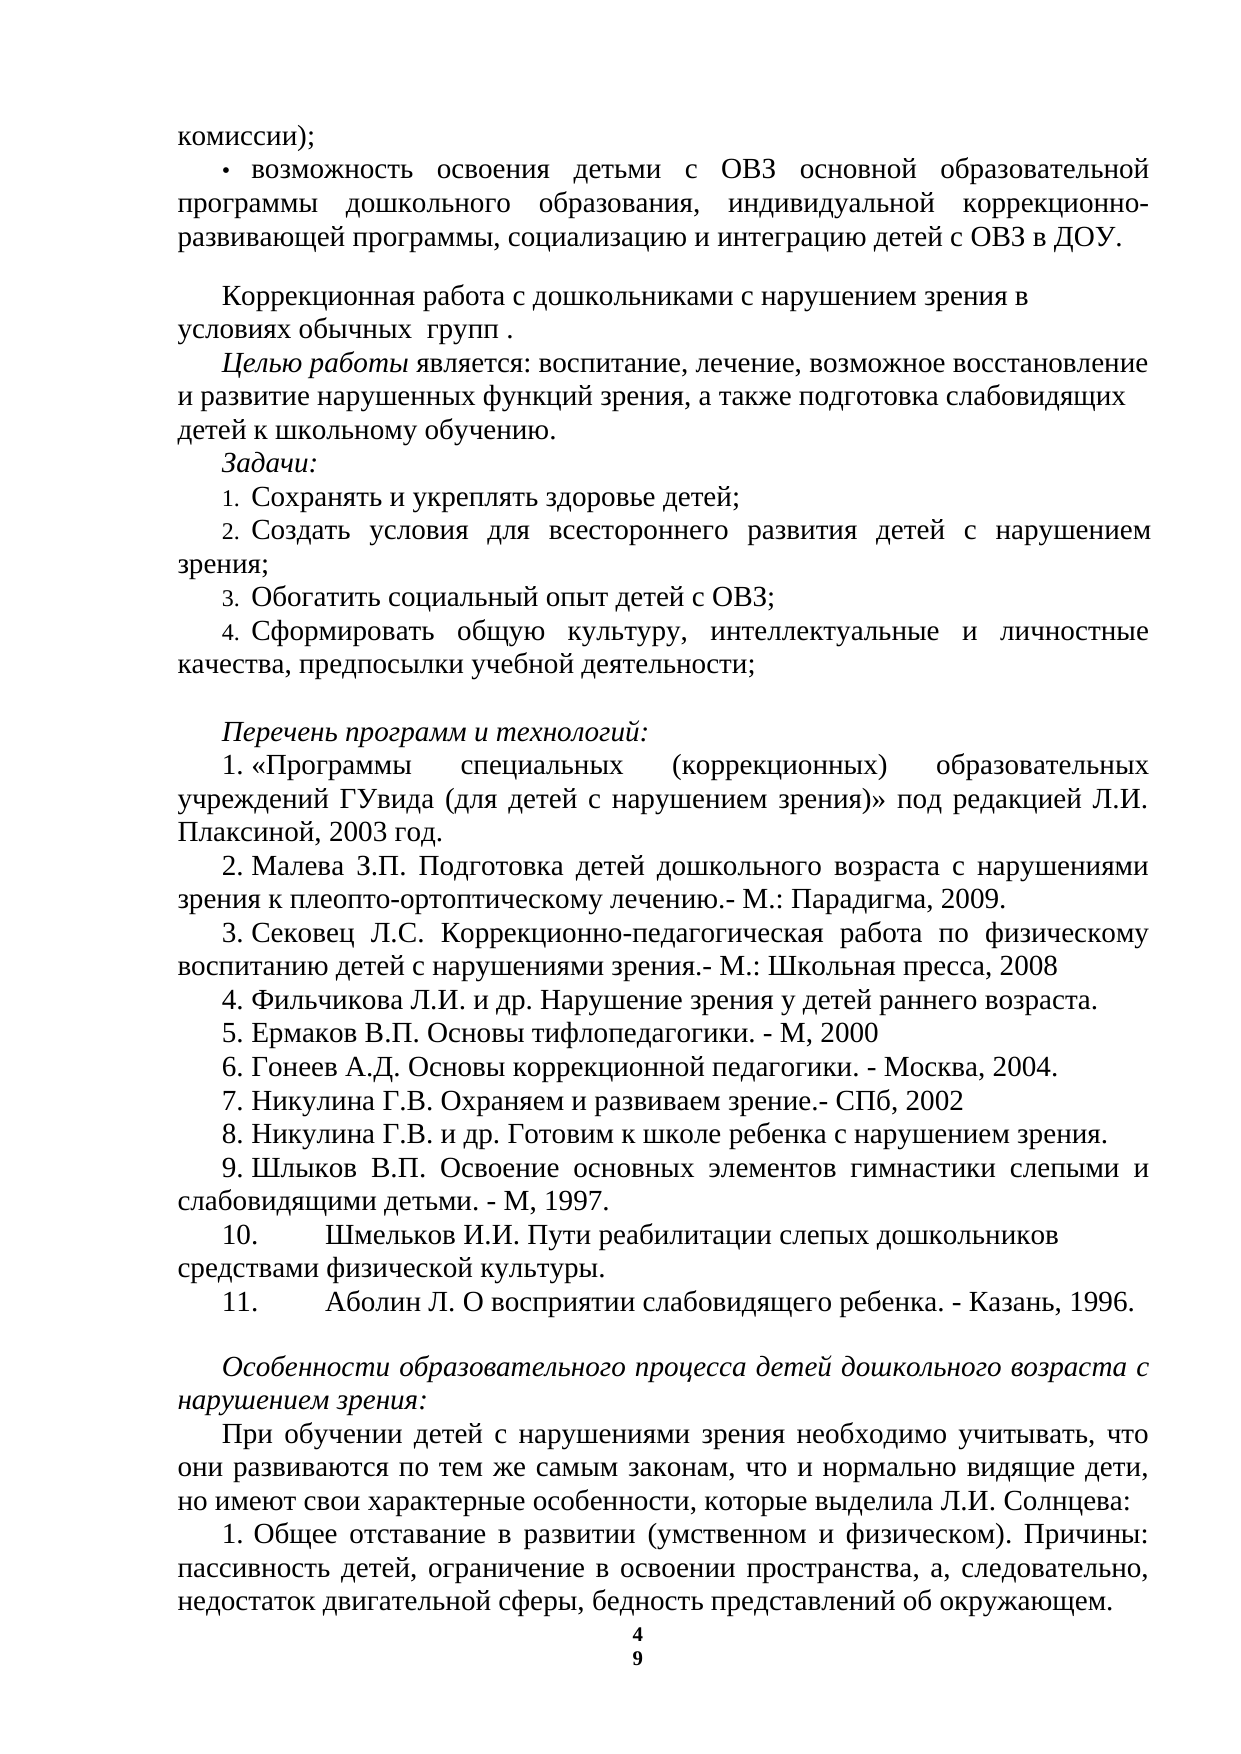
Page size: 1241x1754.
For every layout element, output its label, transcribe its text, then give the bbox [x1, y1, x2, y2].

list Шмельков И.И. Пути реабилитации слепых дошкольников средствами физической культуры. [177, 1217, 1149, 1284]
list Создать условия для всестороннего развития детей с нарушением зрения; [177, 512, 1152, 579]
list возможность освоения детьми с ОВЗ основной образовательной программы дошкольного образования, индивидуальной коррекционно-развивающей программы, социализацию и интеграцию детей с ОВЗ в ДОУ. [177, 152, 1149, 252]
text Коррекционная работа с дошкольниками с нарушением зрения в условиях обычных групп . [177, 278, 1149, 345]
list Аболин Л. О восприятии слабовидящего ребенка. - Казань, 1996. [177, 1284, 1152, 1317]
list Гонеев А.Д. Основы коррекционной педагогики. - Москва, 2004. [177, 1049, 1152, 1083]
text Особенности образовательного процесса детей дошкольного возраста с нарушением зрения: [177, 1349, 1149, 1416]
list «Программы специальных (коррекционных) образовательных учреждений ГУвида (для детей с нарушением зрения)» под редакцией Л.И. Плаксиной, 2003 год. [177, 747, 1149, 848]
list Никулина Г.В. Охраняем и развиваем зрение.- СПб, 2002 [177, 1083, 1152, 1116]
list Никулина Г.В. и др. Готовим к школе ребенка с нарушением зрения. [177, 1116, 1152, 1150]
list Общее отставание в развитии (умственном и физическом). Причины: пассивность детей, ограничение в освоении пространства, а, следовательно, недостаток двигательной сферы, бедность представлений об окружающем. [177, 1516, 1149, 1617]
text Задачи: [177, 445, 1152, 479]
text Перечень программ и технологий: [177, 714, 1152, 747]
list Обогатить социальный опыт детей с ОВЗ; [177, 579, 1152, 613]
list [177, 118, 1149, 152]
list Ермаков В.П. Основы тифлопедагогики. - М, 2000 [177, 1016, 1152, 1049]
text При обучении детей с нарушениями зрения необходимо учитывать, что они развиваются по тем же самым законам, что и нормально видящие дети, но имеют свои характерные особенности, которые выделила Л.И. Солнцева: [177, 1416, 1149, 1516]
list Сформировать общую культуру, интеллектуальные и личностные качества, предпосылки учебной деятельности; [177, 613, 1149, 680]
text Целью работы является: воспитание, лечение, возможное восстановление и развитие нарушенных функций зрения, а также подготовка слабовидящих детей к школьному обучению. [177, 345, 1149, 445]
list Сохранять и укреплять здоровье детей; [177, 479, 1152, 512]
list Сековец Л.С. Коррекционно-педагогическая работа по физическому воспитанию детей с нарушениями зрения.- М.: Школьная пресса, 2008 [177, 915, 1149, 982]
list Малева З.П. Подготовка детей дошкольного возраста с нарушениями зрения к плеопто-ортоптическому лечению.- М.: Парадигма, 2009. [177, 848, 1149, 915]
list Фильчикова Л.И. и др. Нарушение зрения у детей раннего возраста. [177, 982, 1152, 1016]
list Шлыков В.П. Освоение основных элементов гимнастики слепыми и слабовидящими детьми. - М, 1997. [177, 1150, 1149, 1217]
